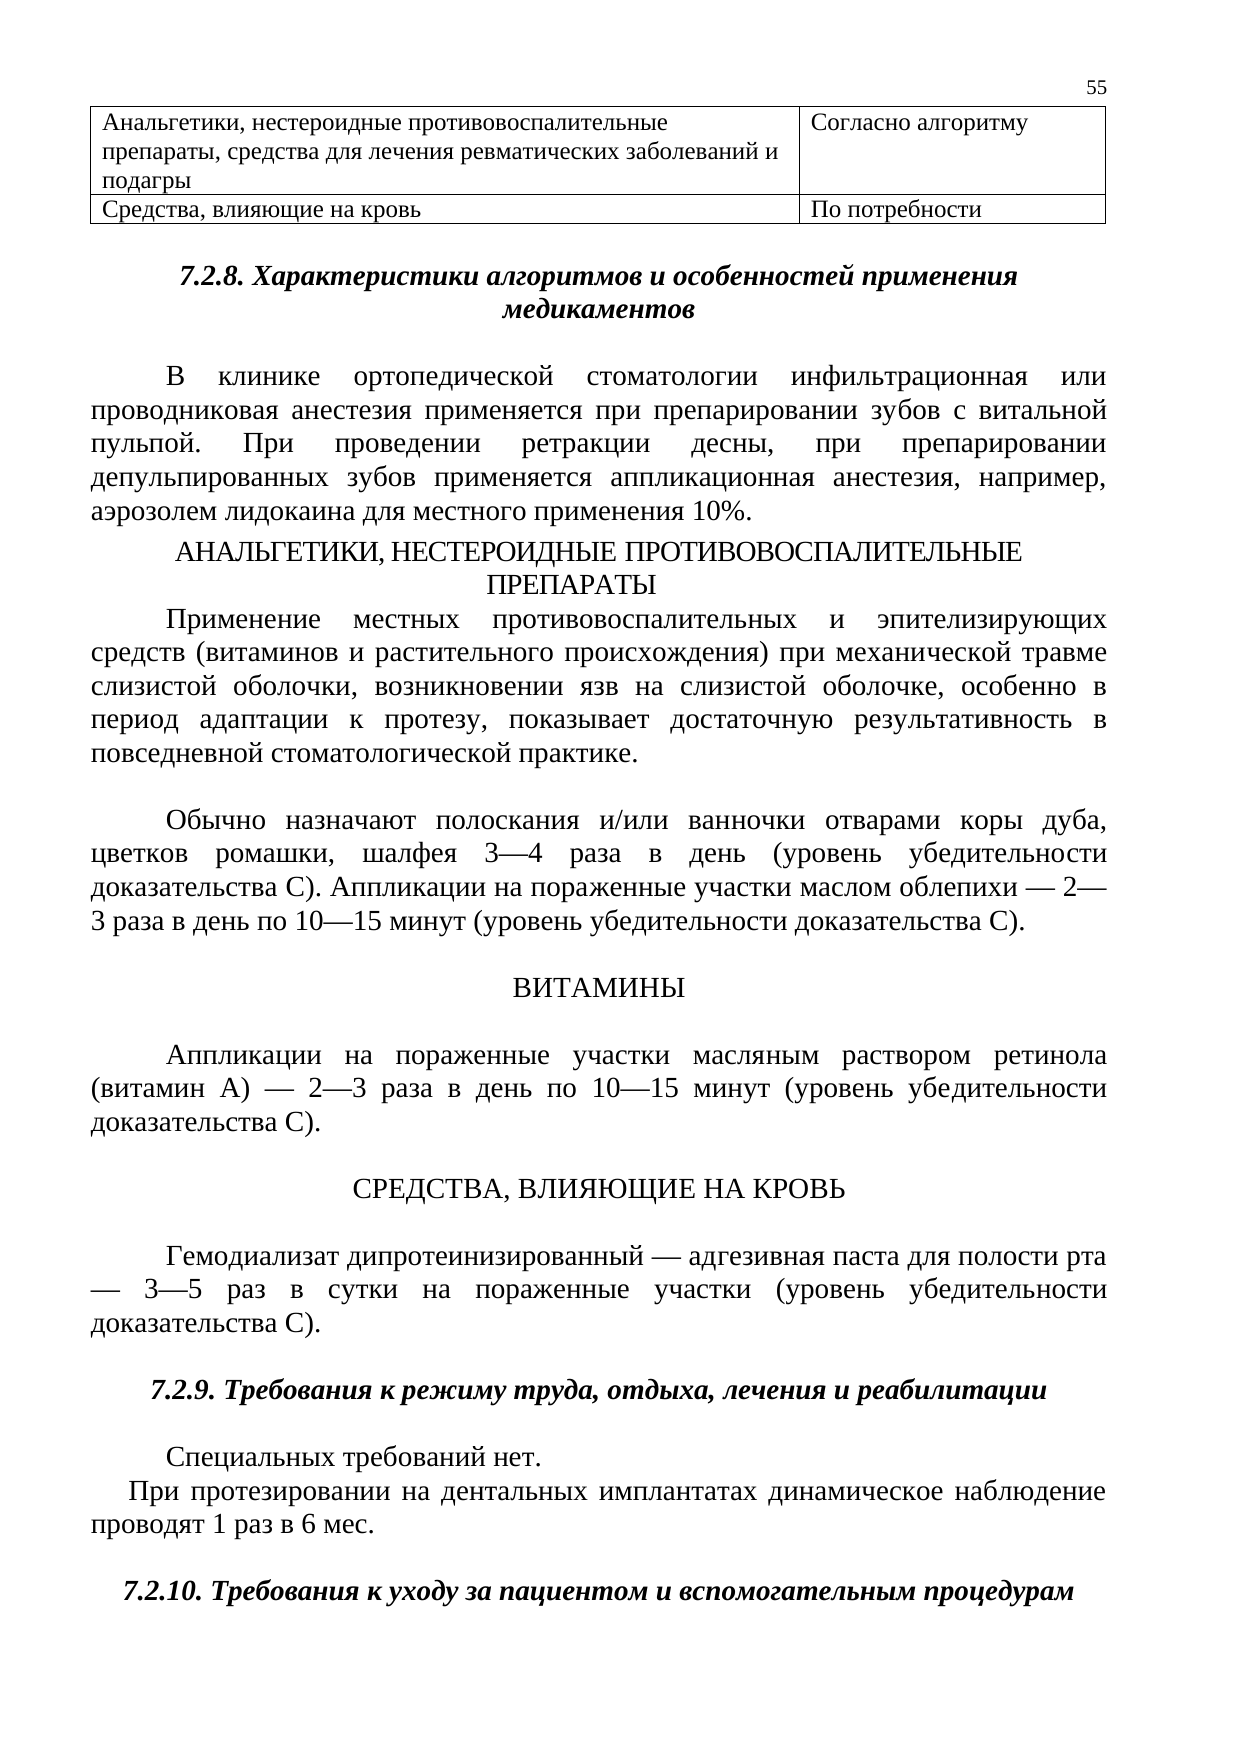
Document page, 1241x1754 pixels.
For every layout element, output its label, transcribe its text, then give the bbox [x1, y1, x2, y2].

text 7.2.9. Требования к режиму труда, отдыха, лечения и реабилитации [91, 1372, 1107, 1406]
text 7.2.8. Характеристики алгоритмов и особенностей применения медикаментов [91, 258, 1107, 325]
text СРЕДСТВА, ВЛИЯЮЩИЕ НА КРОВЬ [91, 1171, 1107, 1204]
text ВИТАМИНЫ [91, 970, 1107, 1003]
table_cell Согласно алгоритму [800, 107, 1105, 193]
table_cell По потребности [800, 195, 1105, 223]
table_cell Анальгетики, нестероидные противовоспалительные препараты, средства для лечения ревматических заболеваний и подагры [91, 107, 799, 193]
text 7.2.10. Требования к уходу за пациентом и вспомогательным процедурам [91, 1573, 1107, 1607]
text АНАЛЬГЕТИКИ, НЕСТЕРОИДНЫЕ ПРОТИВОВОСПАЛИТЕЛЬНЫЕ ПРЕПАРАТЫ [91, 534, 1107, 601]
text При протезировании на дентальных имплантатах динамическое наблюдение проводят 1 раз в 6 мес. [91, 1473, 1107, 1540]
text Специальных требований нет. [91, 1439, 1107, 1473]
text Обычно назначают полоскания и/или ванночки отварами коры дуба, цветков ромашки, шалфея 3—4 раза в день (уровень убедительности доказательства С). Аппликации на пораженные участки маслом облепихи — 2—3 раза в день по 10—15 минут (уровень убедительности доказательства С). [91, 802, 1107, 936]
text Аппликации на пораженные участки масляным раствором ретинола (витамин А) — 2—3 раза в день по 10—15 минут (уровень убедительности доказательства С). [91, 1037, 1107, 1137]
text Гемодиализат дипротеинизированный — адгезивная паста для полости рта — 3—5 раз в сутки на пораженные участки (уровень убедительности доказательства С). [91, 1238, 1107, 1339]
text Применение местных противовоспалительных и эпителизирующих средств (витаминов и растительного происхождения) при механической травме слизистой оболочки, возникновении язв на слизистой оболочке, особенно в период адаптации к протезу, показывает достаточную результативность в повседневной стоматологической практике. [91, 601, 1107, 768]
text В клинике ортопедической стоматологии инфильтрационная или проводниковая анестезия применяется при препарировании зубов с витальной пульпой. При проведении ретракции десны, при препарировании депульпированных зубов применяется аппликационная анестезия, например, аэрозолем лидокаина для местного применения 10%. [91, 358, 1107, 526]
table_cell Средства, влияющие на кровь [91, 195, 799, 223]
